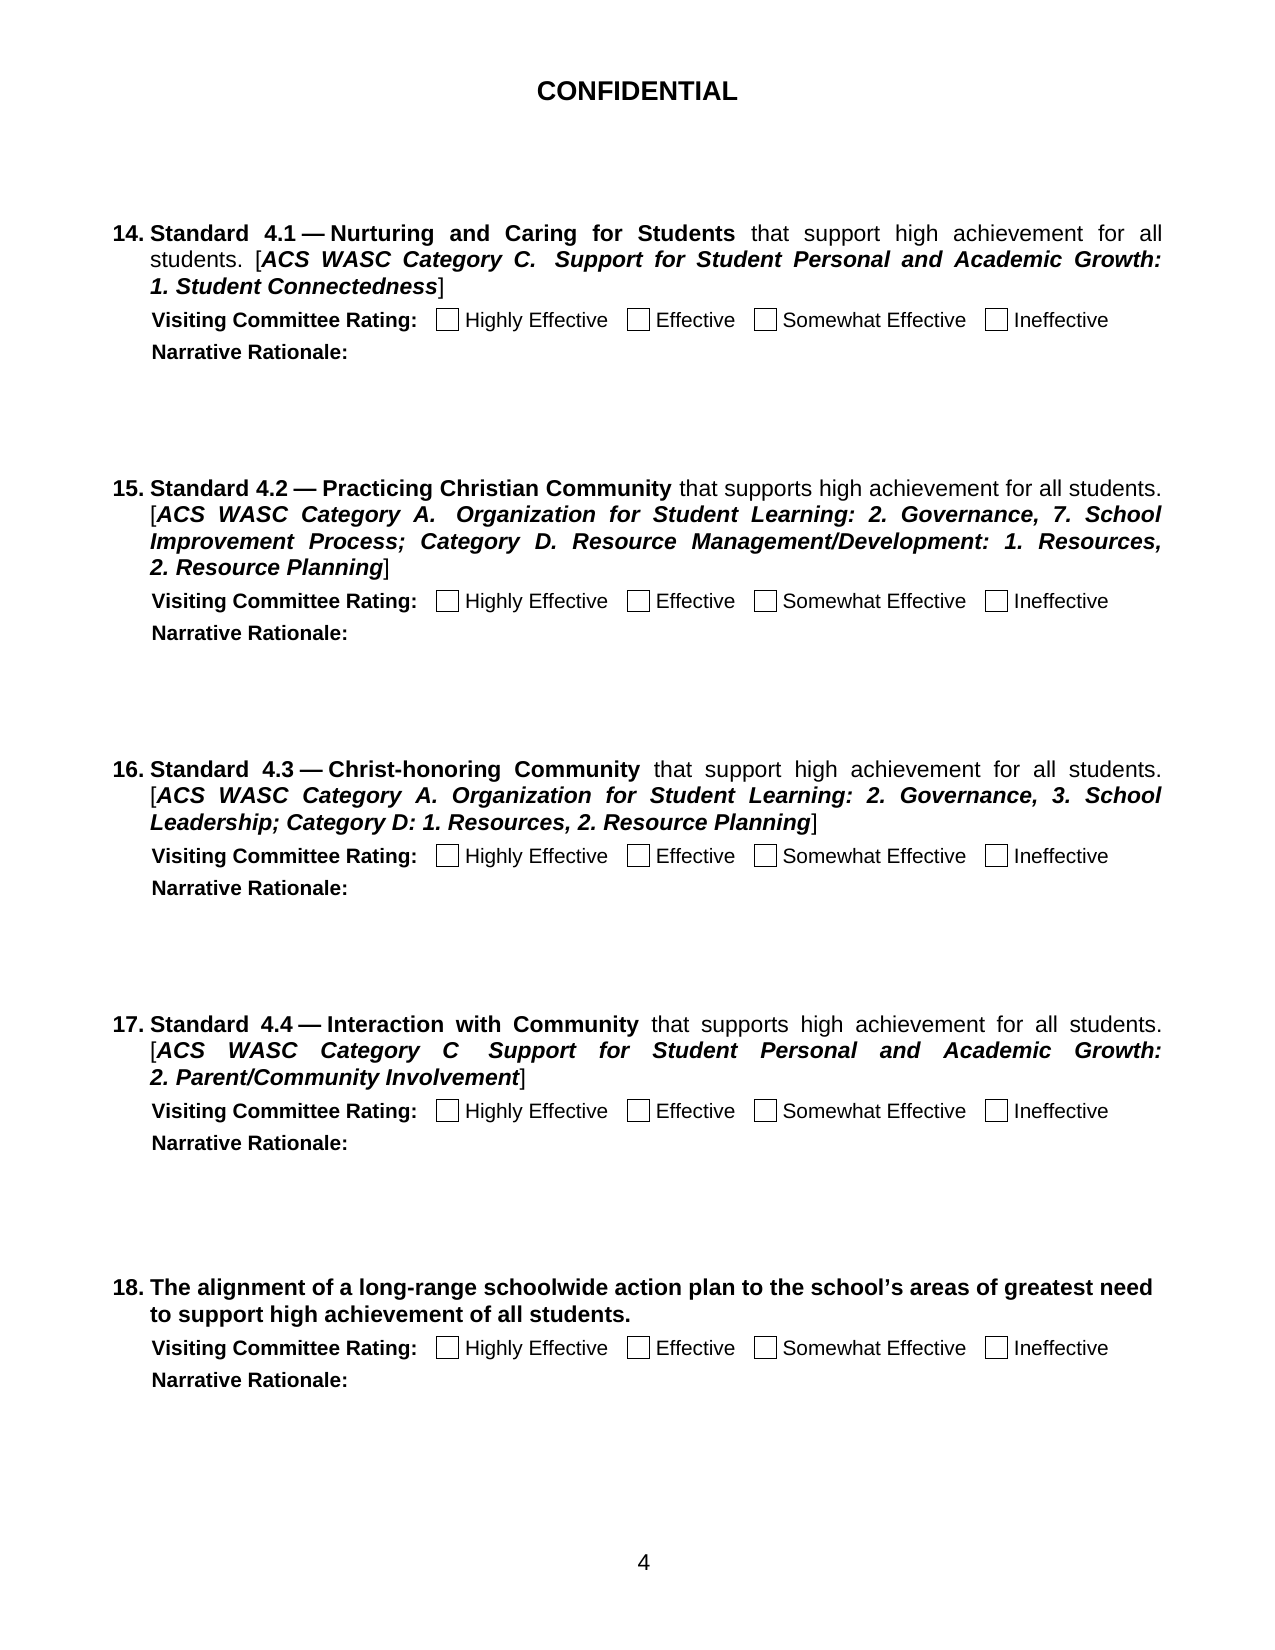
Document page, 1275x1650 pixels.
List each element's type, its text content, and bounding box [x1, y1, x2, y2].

list Standard 4.3 — Christ-honoring Community that support high achievement for all students. [ACS WASC Category A. Organization for Student Learning: 2. Governance, 3. School Leadership; Category D: 1. Resources, 2. Resource Planning] [112, 756, 1162, 835]
list Standard 4.1 — Nurturing and Caring for Students that support high achievement for all students. [ACS WASC Category C. Support for Student Personal and Academic Growth: 1. Student Connectedness] [112, 220, 1162, 299]
text Visiting Committee Rating: Highly Effective Effective Somewhat Effective Ineffective [151, 843, 1162, 867]
text Narrative Rationale: [151, 340, 1162, 364]
text Narrative Rationale: [151, 876, 1162, 900]
text Visiting Committee Rating: Highly Effective Effective Somewhat Effective Ineffective [151, 1098, 1162, 1122]
text Visiting Committee Rating: Highly Effective Effective Somewhat Effective Ineffective [151, 589, 1162, 613]
text Narrative Rationale: [151, 621, 1162, 645]
list Standard 4.2 — Practicing Christian Community that supports high achievement for all students. [ACS WASC Category A. Organization for Student Learning: 2. Governance, 7. School Improvement Process; Category D. Resource Management/Development: 1. Resources, 2. Resource Planning] [112, 475, 1162, 580]
list Standard 4.4 — Interaction with Community that supports high achievement for all students. [ACS WASC Category C Support for Student Personal and Academic Growth: 2. Parent/Community Involvement] [112, 1011, 1162, 1090]
text Narrative Rationale: [151, 1131, 1162, 1155]
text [151, 1335, 1162, 1359]
text Visiting Committee Rating: Highly Effective Effective Somewhat Effective Ineffective [151, 307, 1162, 331]
list The alignment of a long-range schoolwide action plan to the school’s areas of greatest need to support high achievement of all students. [112, 1274, 1162, 1327]
text Narrative Rationale: [151, 1368, 1162, 1392]
